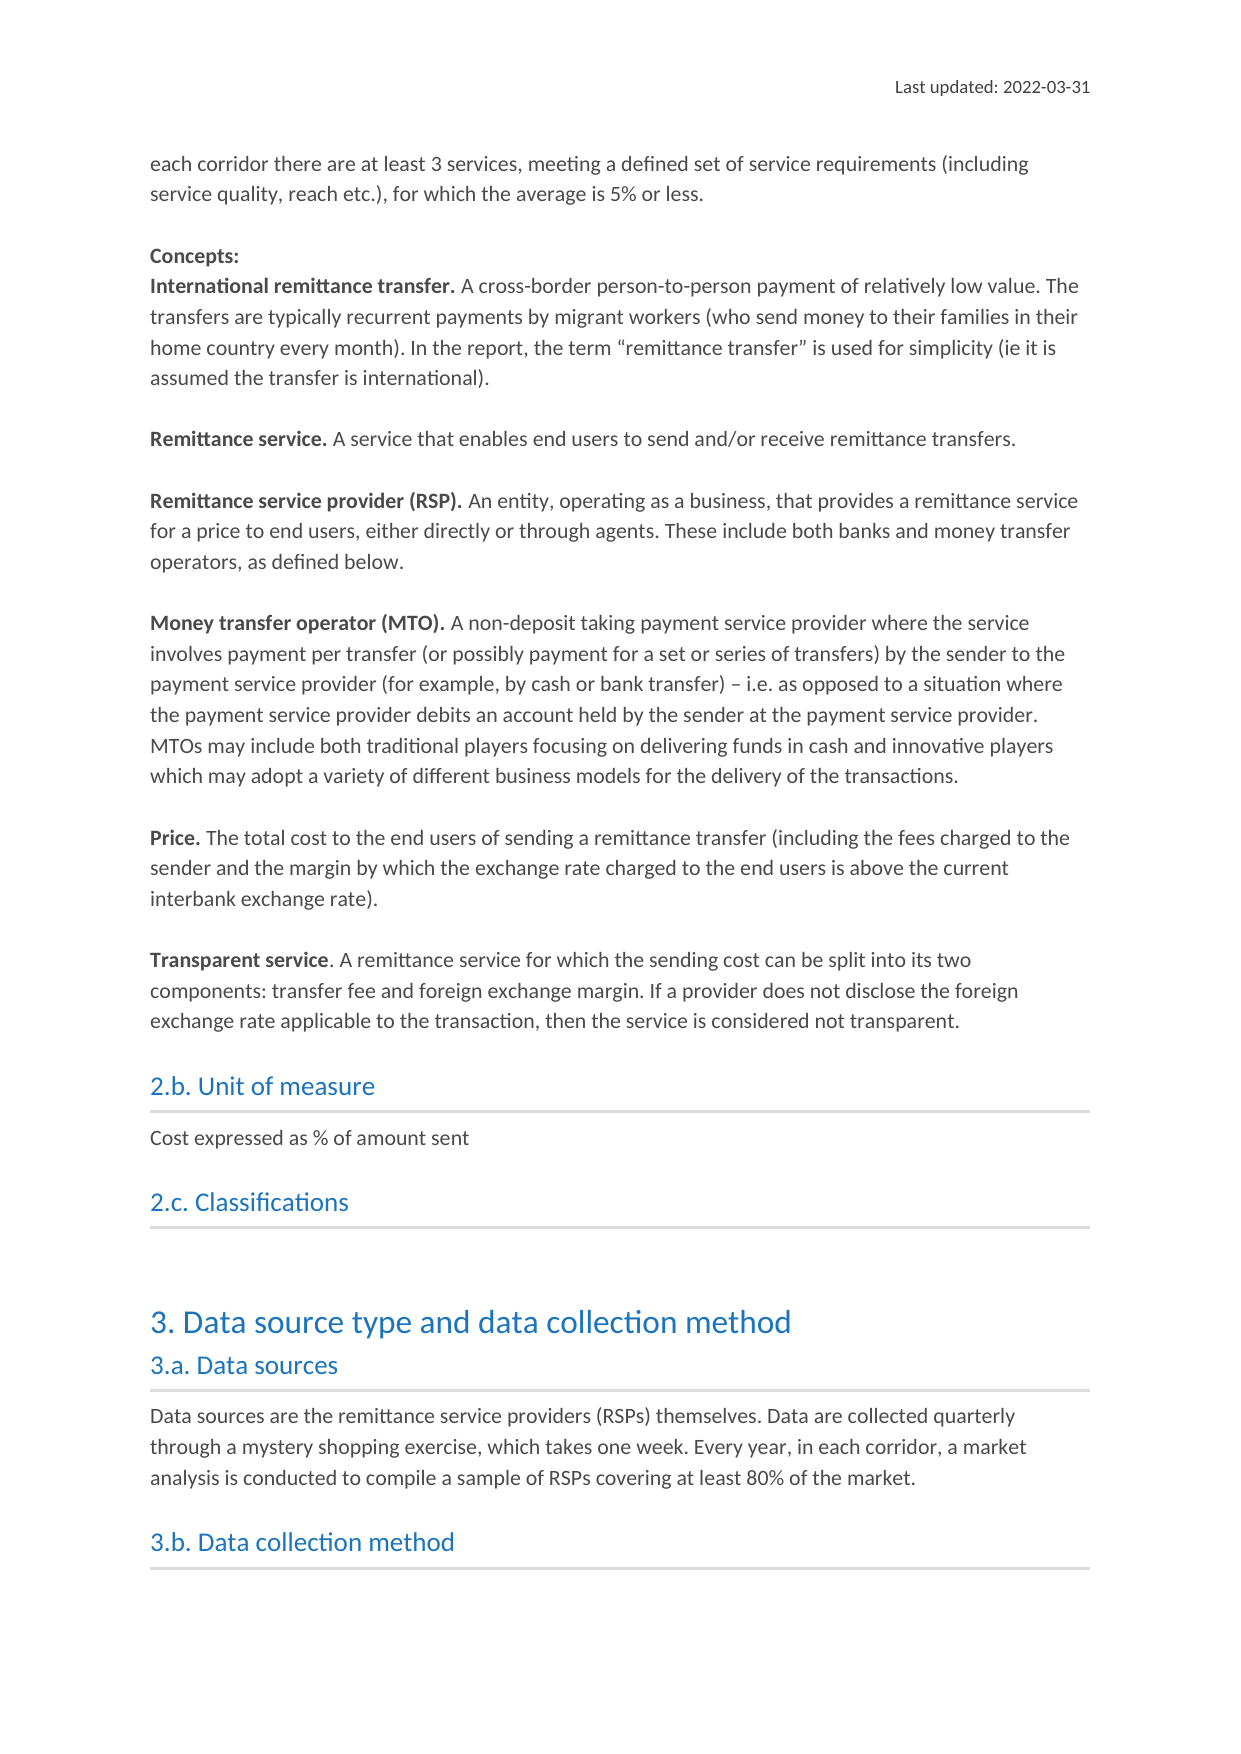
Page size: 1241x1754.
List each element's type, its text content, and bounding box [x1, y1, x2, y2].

text Remittance service provider (RSP). An entity, operating as a business, that provides a remittance service for a price to end users, either directly or through agents. These include both banks and money transfer operators, as defined below. [150, 487, 1090, 575]
text 2.b. Unit of measure [150, 1069, 1090, 1110]
text 3.a. Data sources [150, 1348, 1090, 1389]
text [150, 150, 1090, 207]
text Remittance service. A service that enables end users to send and/or receive remittance transfers. [150, 426, 1090, 452]
text Concepts: [150, 242, 1090, 268]
text 3.b. Data collection method [150, 1525, 1090, 1567]
text 2.c. Classifications [150, 1185, 1090, 1226]
text Transparent service. A remittance service for which the sending cost can be split into its two components: transfer fee and foreign exchange margin. If a provider does not disclose the foreign exchange rate applicable to the transaction, then the service is considered not transparent. [150, 946, 1090, 1034]
text Price. The total cost to the end users of sending a remittance transfer (including the fees charged to the sender and the margin by which the exchange rate charged to the end users is above the current interbank exchange rate). [150, 824, 1090, 912]
text Data sources are the remittance service providers (RSPs) themselves. Data are collected quarterly through a mystery shopping exercise, which takes one week. Every year, in each corridor, a market analysis is conducted to compile a sample of RSPs covering at least 80% of the market. [150, 1403, 1090, 1491]
text International remittance transfer. A cross-border person-to-person payment of relatively low value. The transfers are typically recurrent payments by migrant workers (who send money to their families in their home country every month). In the report, the term “remittance transfer” is used for simplicity (ie it is assumed the transfer is international). [150, 272, 1090, 391]
text 3. Data source type and data collection method [150, 1301, 1090, 1342]
text Cost expressed as % of amount sent [150, 1124, 1090, 1150]
text Money transfer operator (MTO). A non-deposit taking payment service provider where the service involves payment per transfer (or possibly payment for a set or series of transfers) by the sender to the payment service provider (for example, by cash or bank transfer) – i.e. as opposed to a situation where the payment service provider debits an account held by the sender at the payment service provider. MTOs may include both traditional players focusing on delivering funds in cash and innovative players which may adopt a variety of different business models for the delivery of the transactions. [150, 609, 1090, 789]
